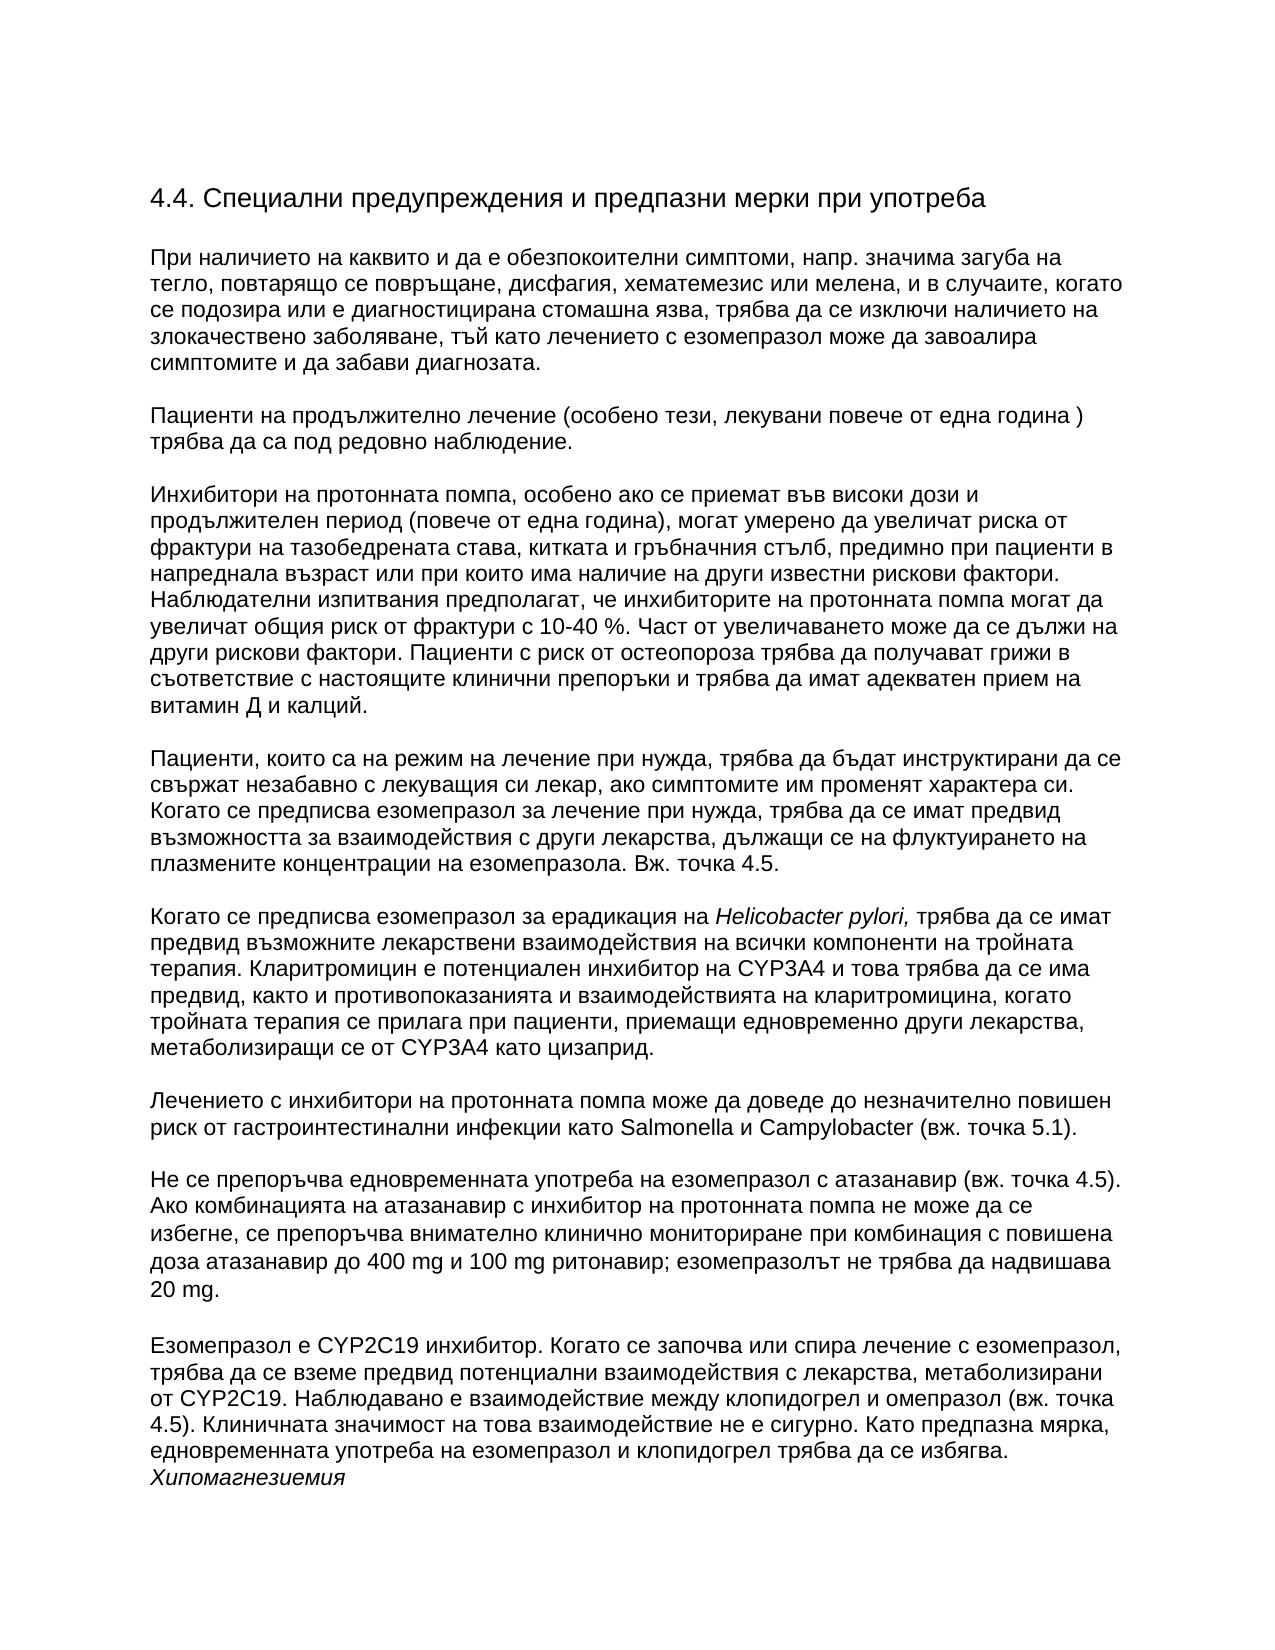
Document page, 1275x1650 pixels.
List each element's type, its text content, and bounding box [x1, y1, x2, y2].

text При наличието на каквито и да е обезпокоителни симптоми, напр. значима загуба на тегло, повтарящо се повръщане, дисфагия, хематемезис или мелена, и в случаите, когато се подозира или е диагностицирана стомашна язва, трябва да се изключи наличието на злокачествено заболяване, тъй като лечението с езомепразол може да завоалира симптомите и да забави диагнозата. [150, 244, 1125, 376]
subtitle 4.4. Специални предупреждения и предпазни мерки при употреба [150, 182, 1125, 213]
text Пациенти, които са на режим на лечение при нужда, трябва да бъдат инструктирани да се свържат незабавно с лекуващия си лекар, ако симптомите им променят характера си. Когато се предписва езомепразол за лечение при нужда, трябва да се имат предвид възможността за взаимодействия с други лекарства, дължащи се на флуктуирането на плазмените концентрации на езомепразола. Вж. точка 4.5. [150, 744, 1125, 876]
text Не се препоръчва едновременната употреба на езомепразол с атазанавир (вж. точка 4.5). [150, 1166, 1125, 1192]
text Когато се предписва езомепразол за ерадикация на Helicobacter pylori, трябва да се имат предвид възможните лекарствени взаимодействия на всички компоненти на тройната терапия. Кларитромицин е потенциален инхибитор на CYP3А4 и това трябва да се има предвид, както и противопоказанията и взаимодействията на кларитромицина, когато тройната терапия се прилага при пациенти, приемащи едновременно други лекарства, метаболизиращи се от CYP3A4 като цизаприд. [150, 903, 1125, 1061]
text Инхибитори на протонната помпа, особено ако се приемат във високи дози и продължителен период (повече от една година), могат умерено да увеличат риска от фрактури на тазобедрената става, китката и гръбначния стълб, предимно при пациенти в напреднала възраст или при които има наличие на други известни рискови фактори. Наблюдателни изпитвания предполагат, че инхибиторите на протонната помпа могат да увеличат общия риск от фрактури с 10-40 %. Част от увеличаването може да се дължи на други рискови фактори. Пациенти с риск от остеопороза трябва да получават грижи в съответствие с настоящите клинични препоръки и трябва да имат адекватен прием на витамин Д и калций. [150, 481, 1125, 718]
text Хипомагнезиемия [150, 1464, 1125, 1490]
text Лечението с инхибитори на протонната помпа може да доведе до незначително повишен риск от гастроинтестинални инфекции като Salmonella и Campylobacter (вж. точка 5.1). [150, 1087, 1125, 1140]
text Езомепразол е CYP2C19 инхибитор. Когато се започва или спира лечение с езомепразол, трябва да се вземе предвид потенциални взаимодействия с лекарства, метаболизирани от CYP2C19. Наблюдавано е взаимодействие между клопидогрел и омепразол (вж. точка 4.5). Клиничната значимост на това взаимодействие не е сигурно. Като предпазна мярка, едновременната употреба на езомепразол и клопидогрел трябва да се избягва. [150, 1332, 1125, 1464]
text Ако комбинацията на атазанавир с инхибитор на протонната помпа не може да се избегне, се препоръчва внимателно клинично мониториране при комбинация с повишена доза атазанавир до 400 mg и 100 mg ритонавир; езомепразолът не трябва да надвишава 20 mg. [150, 1192, 1125, 1303]
text Пациенти на продължително лечение (особено тези, лекувани повече от една година ) трябва да са под редовно наблюдение. [150, 402, 1125, 454]
